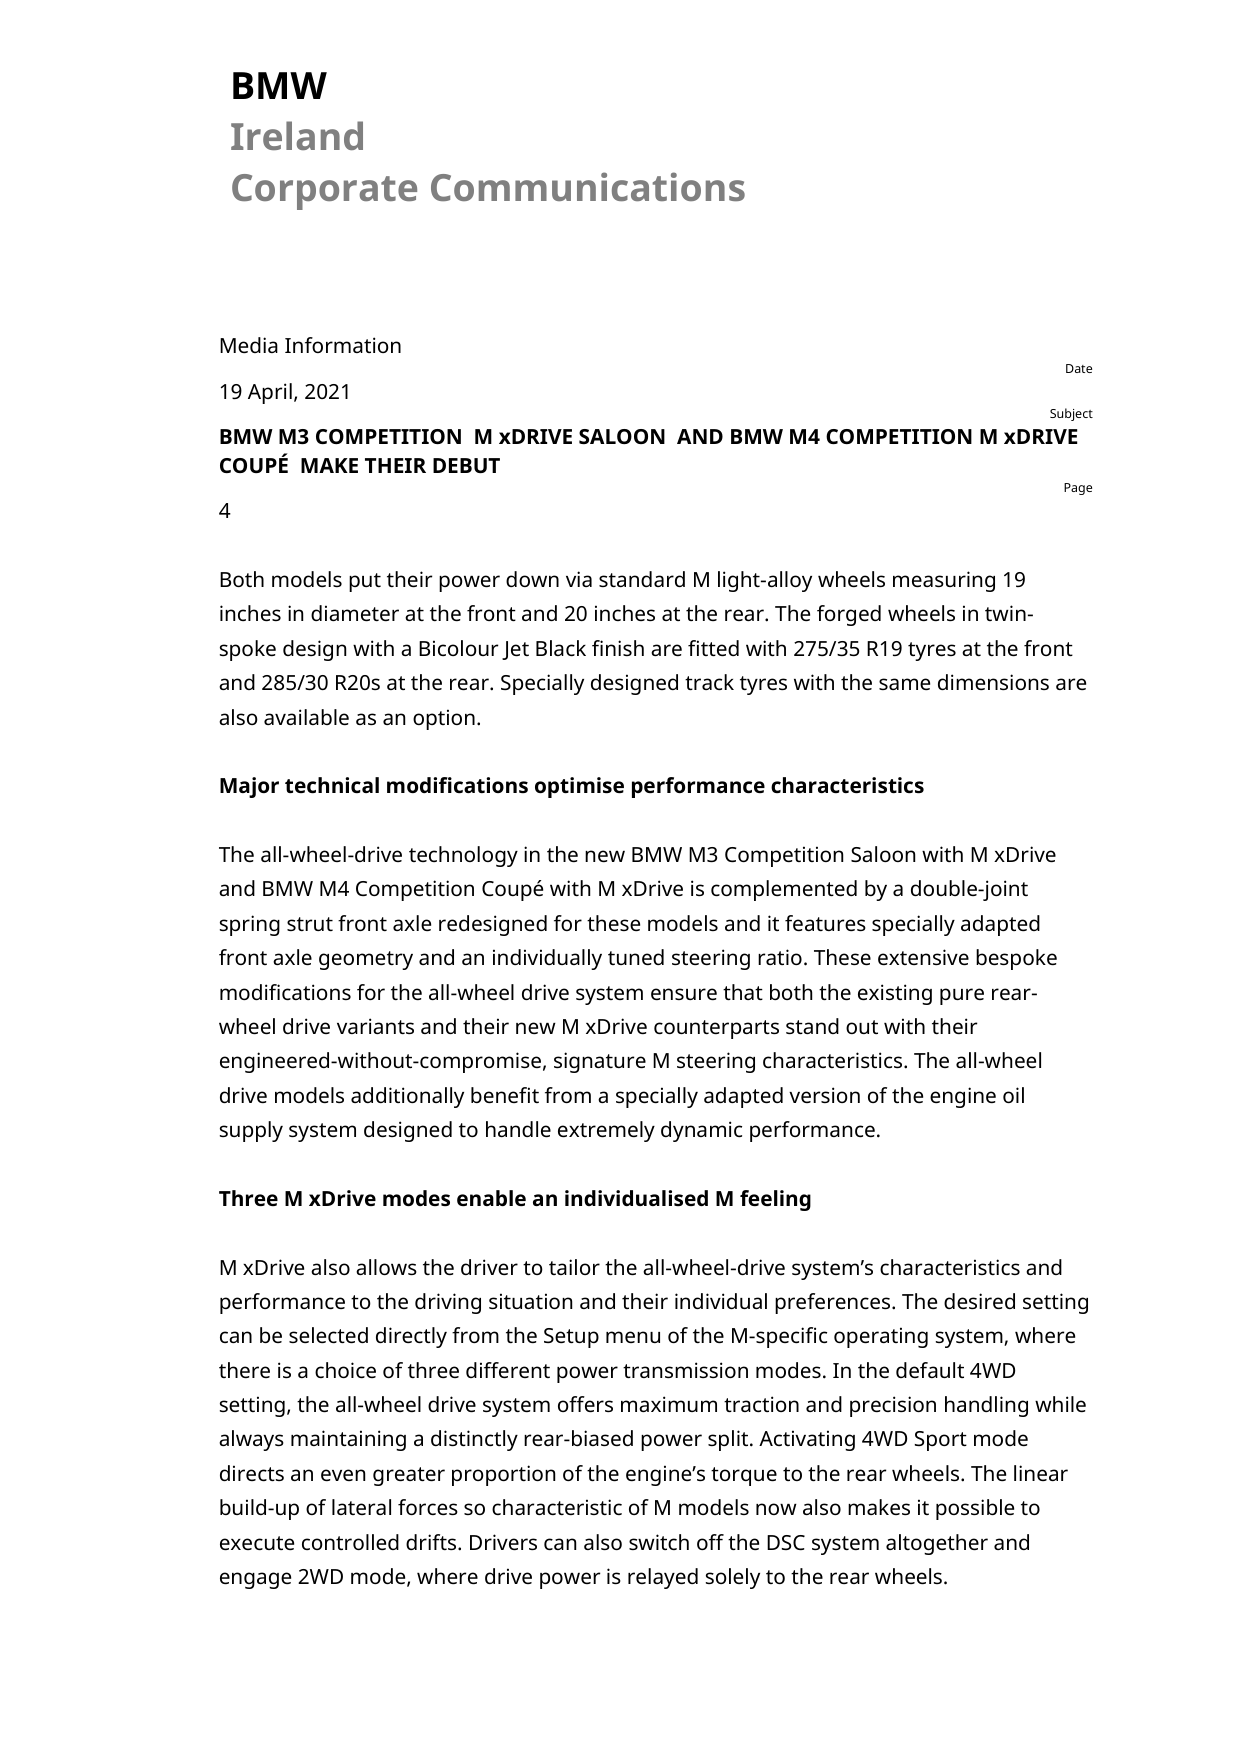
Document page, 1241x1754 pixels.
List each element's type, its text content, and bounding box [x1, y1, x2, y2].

text Both models put their power down via standard M light-alloy wheels measuring 19 inches in diameter at the front and 20 inches at the rear. The forged wheels in twin-spoke design with a Bicolour Jet Black finish are fitted with 275/35 R19 tyres at the front and 285/30 R20s at the rear. Specially designed track tyres with the same dimensions are also available as an option. [218, 559, 1092, 731]
text M xDrive also allows the driver to tailor the all-wheel-drive system’s characteristics and performance to the driving situation and their individual preferences. The desired setting can be selected directly from the Setup menu of the M-specific operating system, where there is a choice of three different power transmission modes. In the default 4WD setting, the all-wheel drive system offers maximum traction and precision handling while always maintaining a distinctly rear-biased power split. Activating 4WD Sport mode directs an even greater proportion of the engine’s torque to the rear wheels. The linear build-up of lateral forces so characteristic of M models now also makes it possible to execute controlled drifts. Drivers can also switch off the DSC system altogether and engage 2WD mode, where drive power is relayed solely to the rear wheels. [218, 1247, 1092, 1590]
text Major technical modifications optimise performance characteristics [218, 765, 1092, 800]
text Three M xDrive modes enable an individualised M feeling [218, 1178, 1092, 1212]
text The all-wheel-drive technology in the new BMW M3 Competition Saloon with M xDrive and BMW M4 Competition Coupé with M xDrive is complemented by a double-joint spring strut front axle redesigned for these models and it features specially adapted front axle geometry and an individually tuned steering ratio. These extensive bespoke modifications for the all-wheel drive system ensure that both the existing pure rear-wheel drive variants and their new M xDrive counterparts stand out with their engineered-without-compromise, signature M steering characteristics. The all-wheel drive models additionally benefit from a specially adapted version of the engine oil supply system designed to handle extremely dynamic performance. [218, 834, 1092, 1143]
